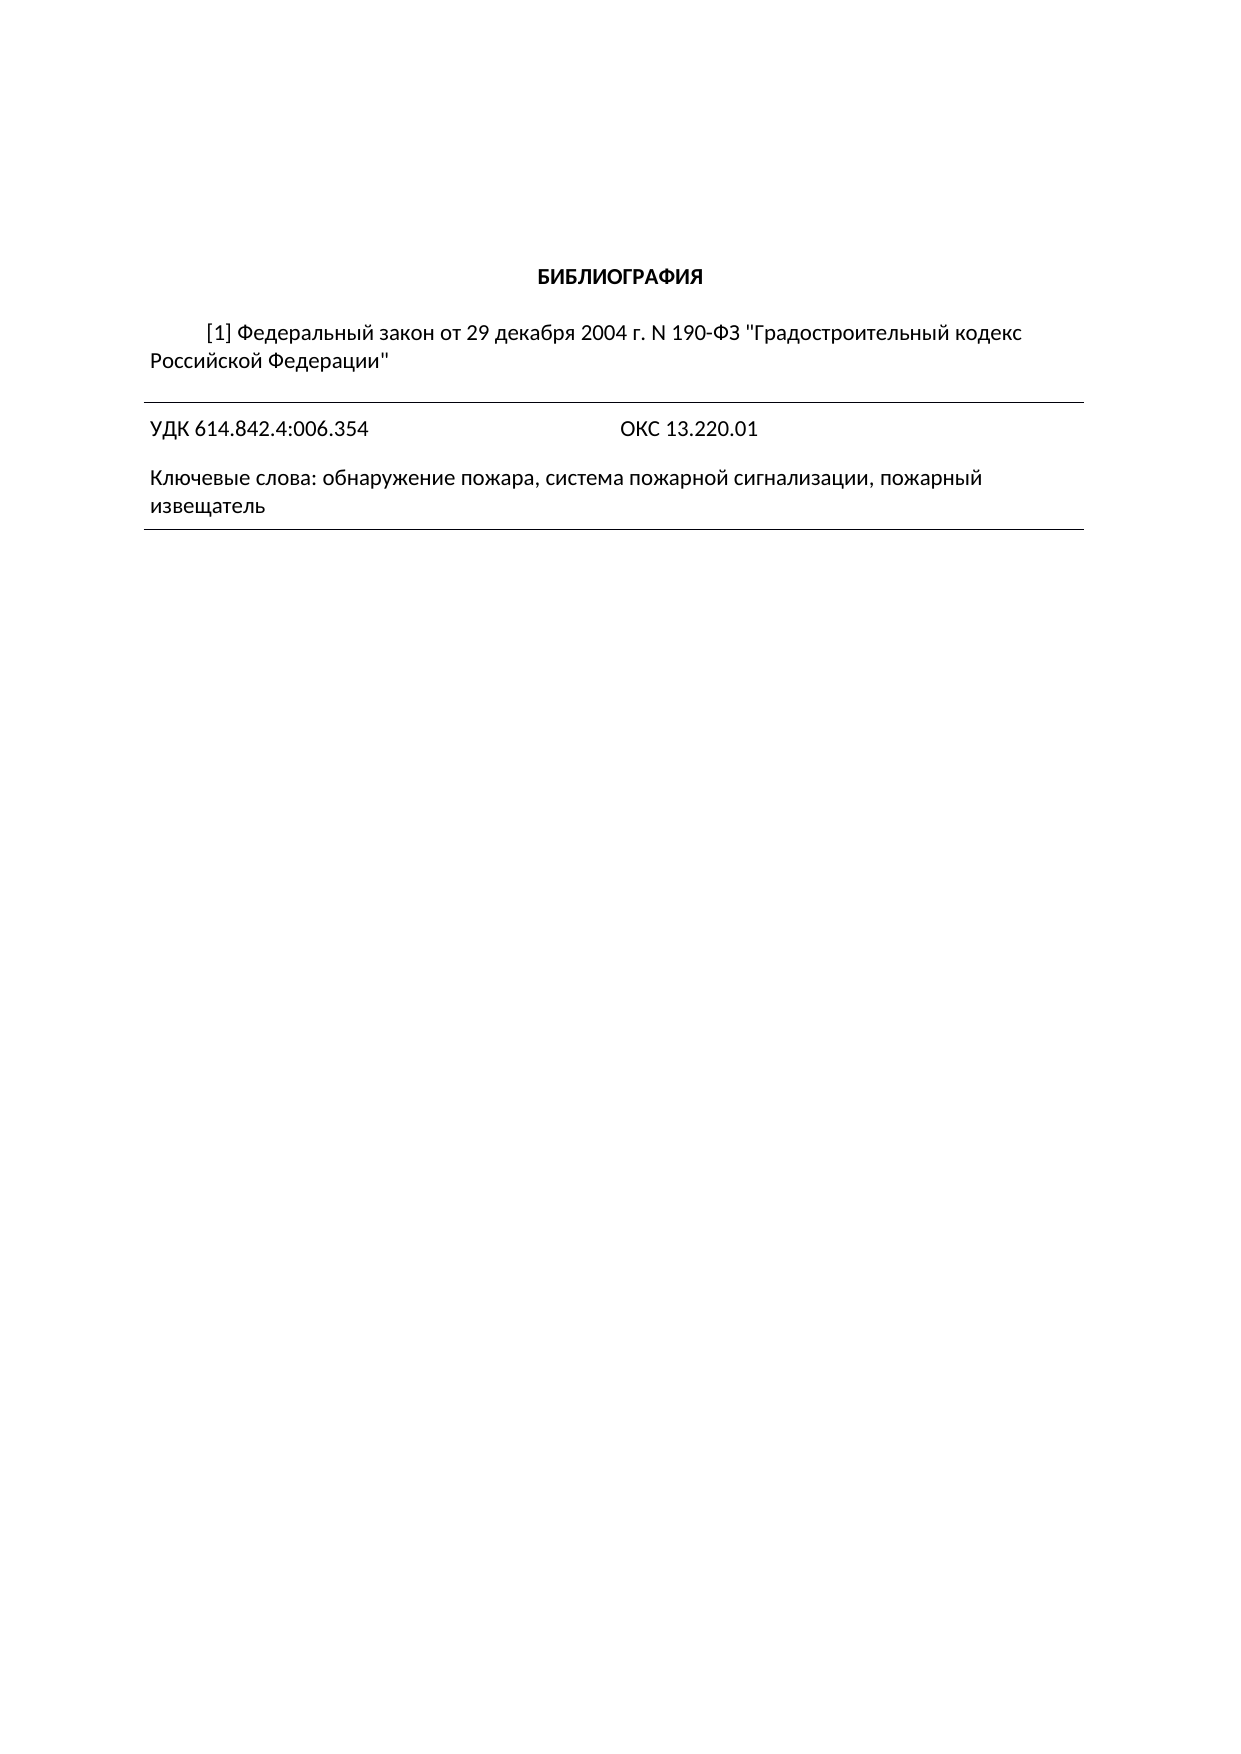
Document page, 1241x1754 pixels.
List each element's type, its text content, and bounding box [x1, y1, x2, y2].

table_header УДК 614.842.4:006.354 [144, 403, 614, 452]
text [1] Федеральный закон от 29 декабря 2004 г. N 190-ФЗ "Градостроительный кодекс Российской Федерации" [150, 318, 1090, 374]
table_header ОКС 13.220.01 [614, 403, 1083, 452]
subtitle БИБЛИОГРАФИЯ [150, 262, 1090, 290]
table_cell Ключевые слова: обнаружение пожара, система пожарной сигнализации, пожарный извещатель [144, 452, 1083, 529]
